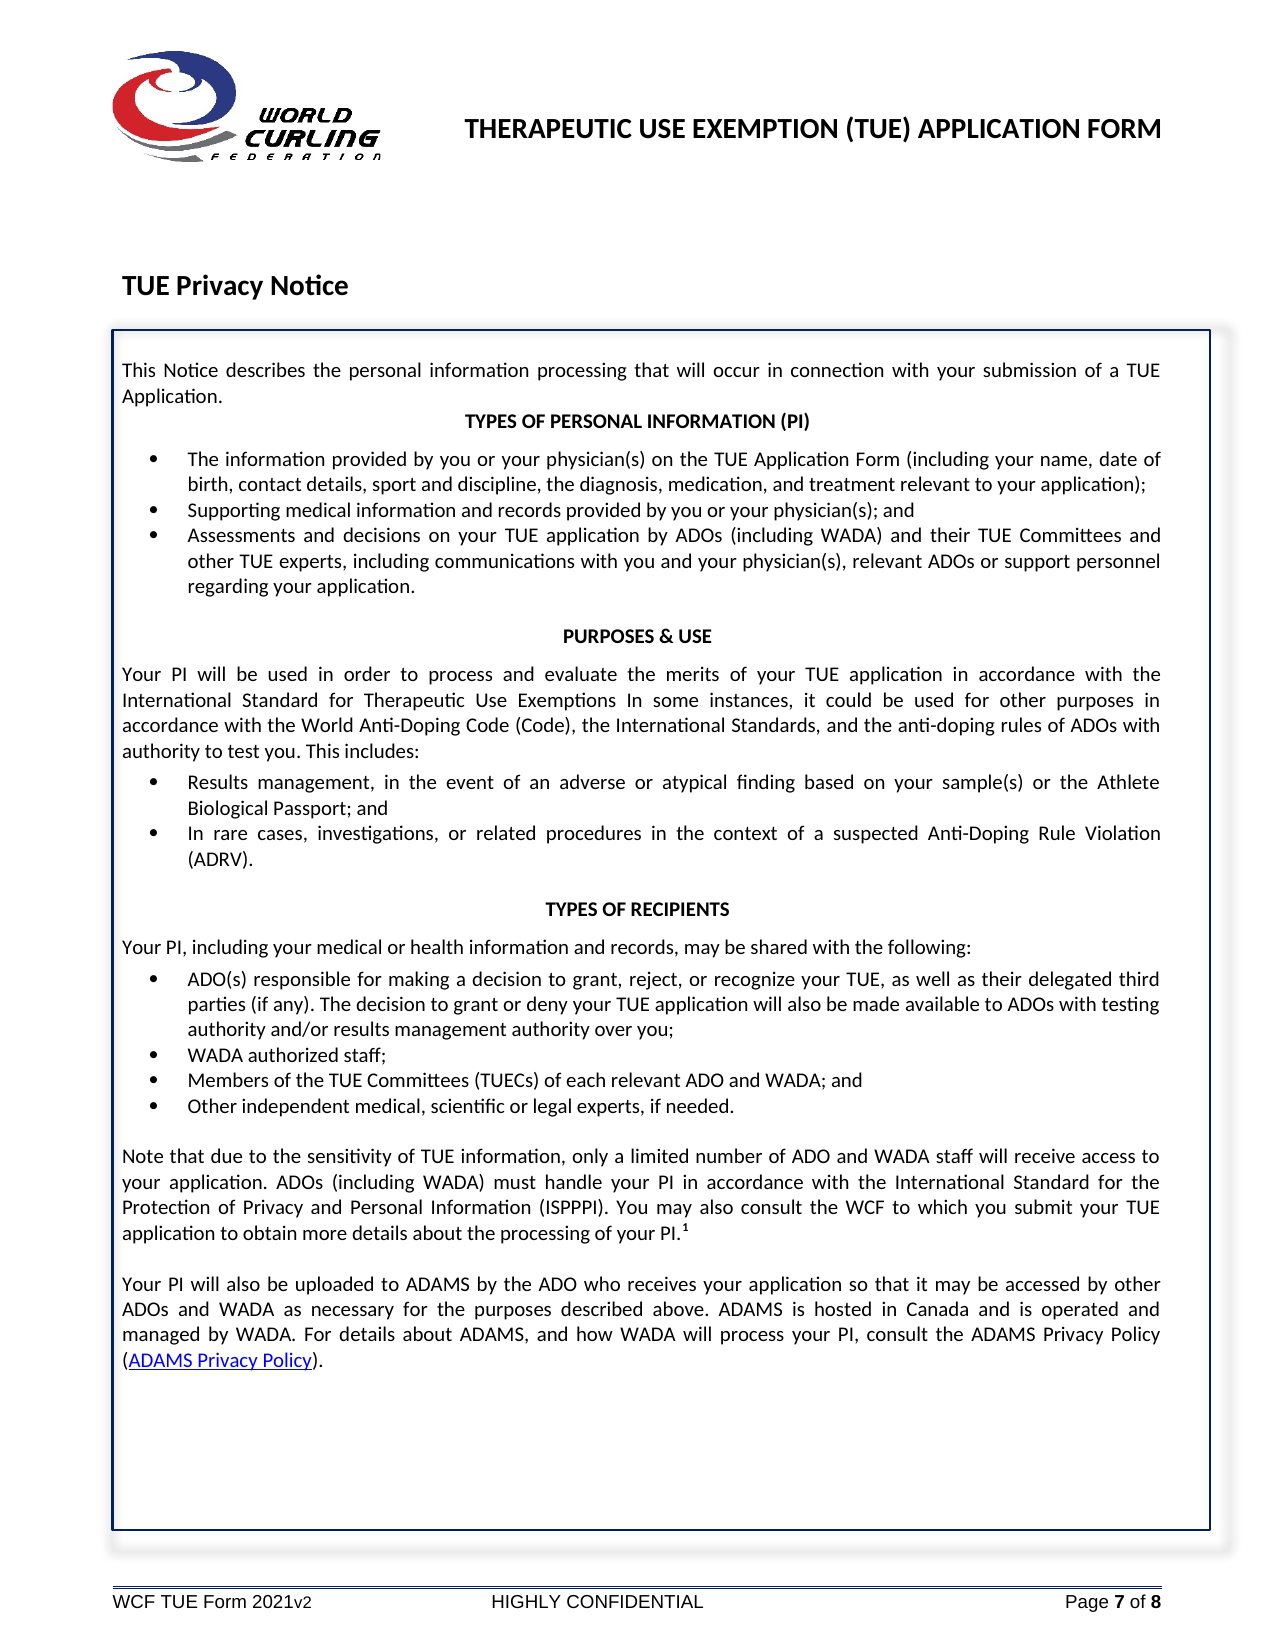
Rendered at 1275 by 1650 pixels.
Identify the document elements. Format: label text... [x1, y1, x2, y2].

text Your PI will be used in order to process and evaluate the merits of your TUE application in accordance with the International Standard for Therapeutic Use Exemptions In some instances, it could be used for other purposes in accordance with the World Anti-Doping Code (Code), the International Standards, and the anti-doping rules of ADOs with authority to test you. This includes: [122, 662, 1162, 763]
list WADA authorized staff; [150, 1042, 1162, 1067]
text Your PI will also be uploaded to ADAMS by the ADO who receives your application so that it may be accessed by other ADOs and WADA as necessary for the purposes described above. ADAMS is hosted in Canada and is operated and managed by WADA. For details about ADAMS, and how WADA will process your PI, consult the ADAMS Privacy Policy (ADAMS Privacy Policy). [122, 1271, 1162, 1372]
list Members of the TUE Committees (TUECs) of each relevant ADO and WADA; and [150, 1067, 1162, 1093]
text Your PI, including your medical or health information and records, may be shared with the following: [112, 934, 1162, 959]
picture [112, 51, 381, 162]
text TYPES OF RECIPIENTS [112, 896, 1162, 922]
list The information provided by you or your physician(s) on the TUE Application Form (including your name, date of birth, contact details, sport and discipline, the diagnosis, medication, and treatment relevant to your application); [150, 446, 1162, 497]
text TYPES OF PERSONAL INFORMATION (PI) [112, 408, 1162, 434]
list Results management, in the event of an adverse or atypical finding based on your sample(s) or the Athlete Biological Passport; and [150, 769, 1162, 820]
text This Notice describes the personal information processing that will occur in connection with your submission of a TUE Application. [122, 357, 1162, 408]
list In rare cases, investigations, or related procedures in the context of a suspected Anti-Doping Rule Violation (ADRV). [150, 820, 1162, 871]
list ADO(s) responsible for making a decision to grant, reject, or recognize your TUE, as well as their delegated third parties (if any). The decision to grant or deny your TUE application will also be made available to ADOs with testing authority and/or results management authority over you; [150, 966, 1162, 1042]
text TUE Privacy Notice [122, 267, 1162, 302]
list Assessments and decisions on your TUE application by ADOs (including WADA) and their TUE Committees and other TUE experts, including communications with you and your physician(s), relevant ADOs or support personnel regarding your application. [150, 522, 1162, 599]
text PURPOSES & USE [112, 624, 1162, 649]
text Note that due to the sensitivity of TUE information, only a limited number of ADO and WADA staff will receive access to your application. ADOs (including WADA) must handle your PI in accordance with the International Standard for the Protection of Privacy and Personal Information (ISPPPI). You may also consult the WCF to which you submit your TUE application to obtain more details about the processing of your PI.1 [122, 1144, 1162, 1245]
list Other independent medical, scientific or legal experts, if needed. [150, 1093, 1162, 1118]
list Supporting medical information and records provided by you or your physician(s); and [150, 497, 1162, 522]
